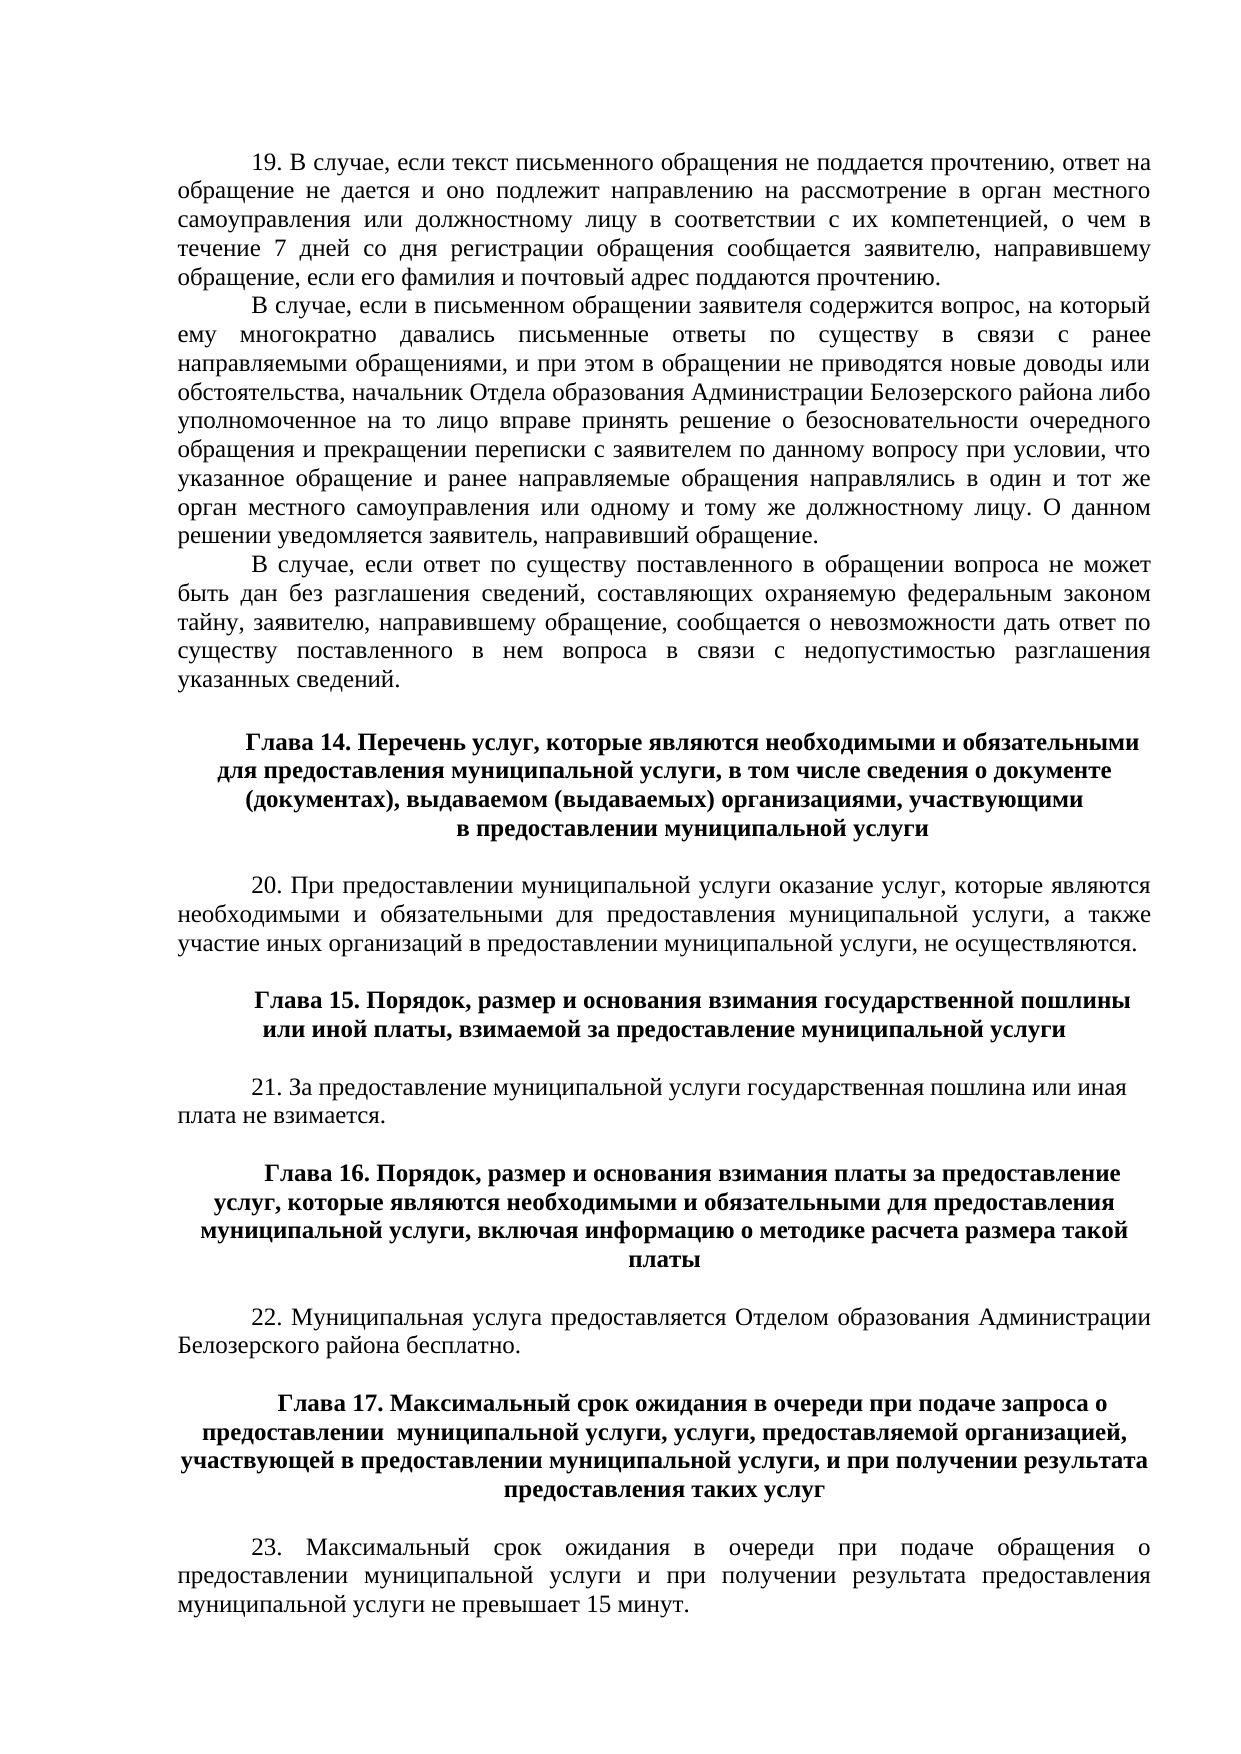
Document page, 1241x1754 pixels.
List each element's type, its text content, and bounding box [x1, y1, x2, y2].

text 23. Максимальный срок ожидания в очереди при подаче обращения о предоставлении муниципальной услуги и при получении результата предоставления муниципальной услуги не превышает 15 минут. [177, 1532, 1152, 1618]
text 22. Муниципальная услуга предоставляется Отделом образования Администрации Белозерского района бесплатно. [177, 1302, 1152, 1359]
text Глава 14. Перечень услуг, которые являются необходимыми и обязательными для предоставления муниципальной услуги, в том числе сведения о документе (документах), выдаваемом (выдаваемых) организациями, участвующими [177, 727, 1152, 813]
text Глава 17. Максимальный срок ожидания в очереди при подаче запроса о предоставлении муниципальной услуги, услуги, предоставляемой организацией, участвующей в предоставлении муниципальной услуги, и при получении результата предоставления таких услуг [177, 1388, 1152, 1503]
text в предоставлении муниципальной услуги [177, 813, 1152, 842]
text 19. В случае, если текст письменного обращения не поддается прочтению, ответ на обращение не дается и оно подлежит направлению на рассмотрение в орган местного самоуправления или должностному лицу в соответствии с их компетенцией, о чем в течение 7 дней со дня регистрации обращения сообщается заявителю, направившему обращение, если его фамилия и почтовый адрес поддаются прочтению. [177, 147, 1152, 291]
text В случае, если в письменном обращении заявителя содержится вопрос, на который ему многократно давались письменные ответы по существу в связи с ранее направляемыми обращениями, и при этом в обращении не приводятся новые доводы или обстоятельства, начальник Отдела образования Администрации Белозерского района либо уполномоченное на то лицо вправе принять решение о безосновательности очередного обращения и прекращении переписки с заявителем по данному вопросу при условии, что указанное обращение и ранее направляемые обращения направлялись в один и тот же орган местного самоуправления или одному и тому же должностному лицу. О данном решении уведомляется заявитель, направивший обращение. [177, 291, 1152, 549]
text 21. За предоставление муниципальной услуги государственная пошлина или иная плата не взимается. [177, 1072, 1152, 1129]
text Глава 16. Порядок, размер и основания взимания платы за предоставление услуг, которые являются необходимыми и обязательными для предоставления муниципальной услуги, включая информацию о методике расчета размера такой платы [177, 1158, 1152, 1273]
text 20. При предоставлении муниципальной услуги оказание услуг, которые являются необходимыми и обязательными для предоставления муниципальной услуги, а также участие иных организаций в предоставлении муниципальной услуги, не осуществляются. [177, 870, 1152, 957]
text В случае, если ответ по существу поставленного в обращении вопроса не может быть дан без разглашения сведений, составляющих охраняемую федеральным законом тайну, заявителю, направившему обращение, сообщается о невозможности дать ответ по существу поставленного в нем вопроса в связи с недопустимостью разглашения указанных сведений. [177, 549, 1152, 693]
text Глава 15. Порядок, размер и основания взимания государственной пошлины или иной платы, взимаемой за предоставление муниципальной услуги [177, 985, 1152, 1043]
